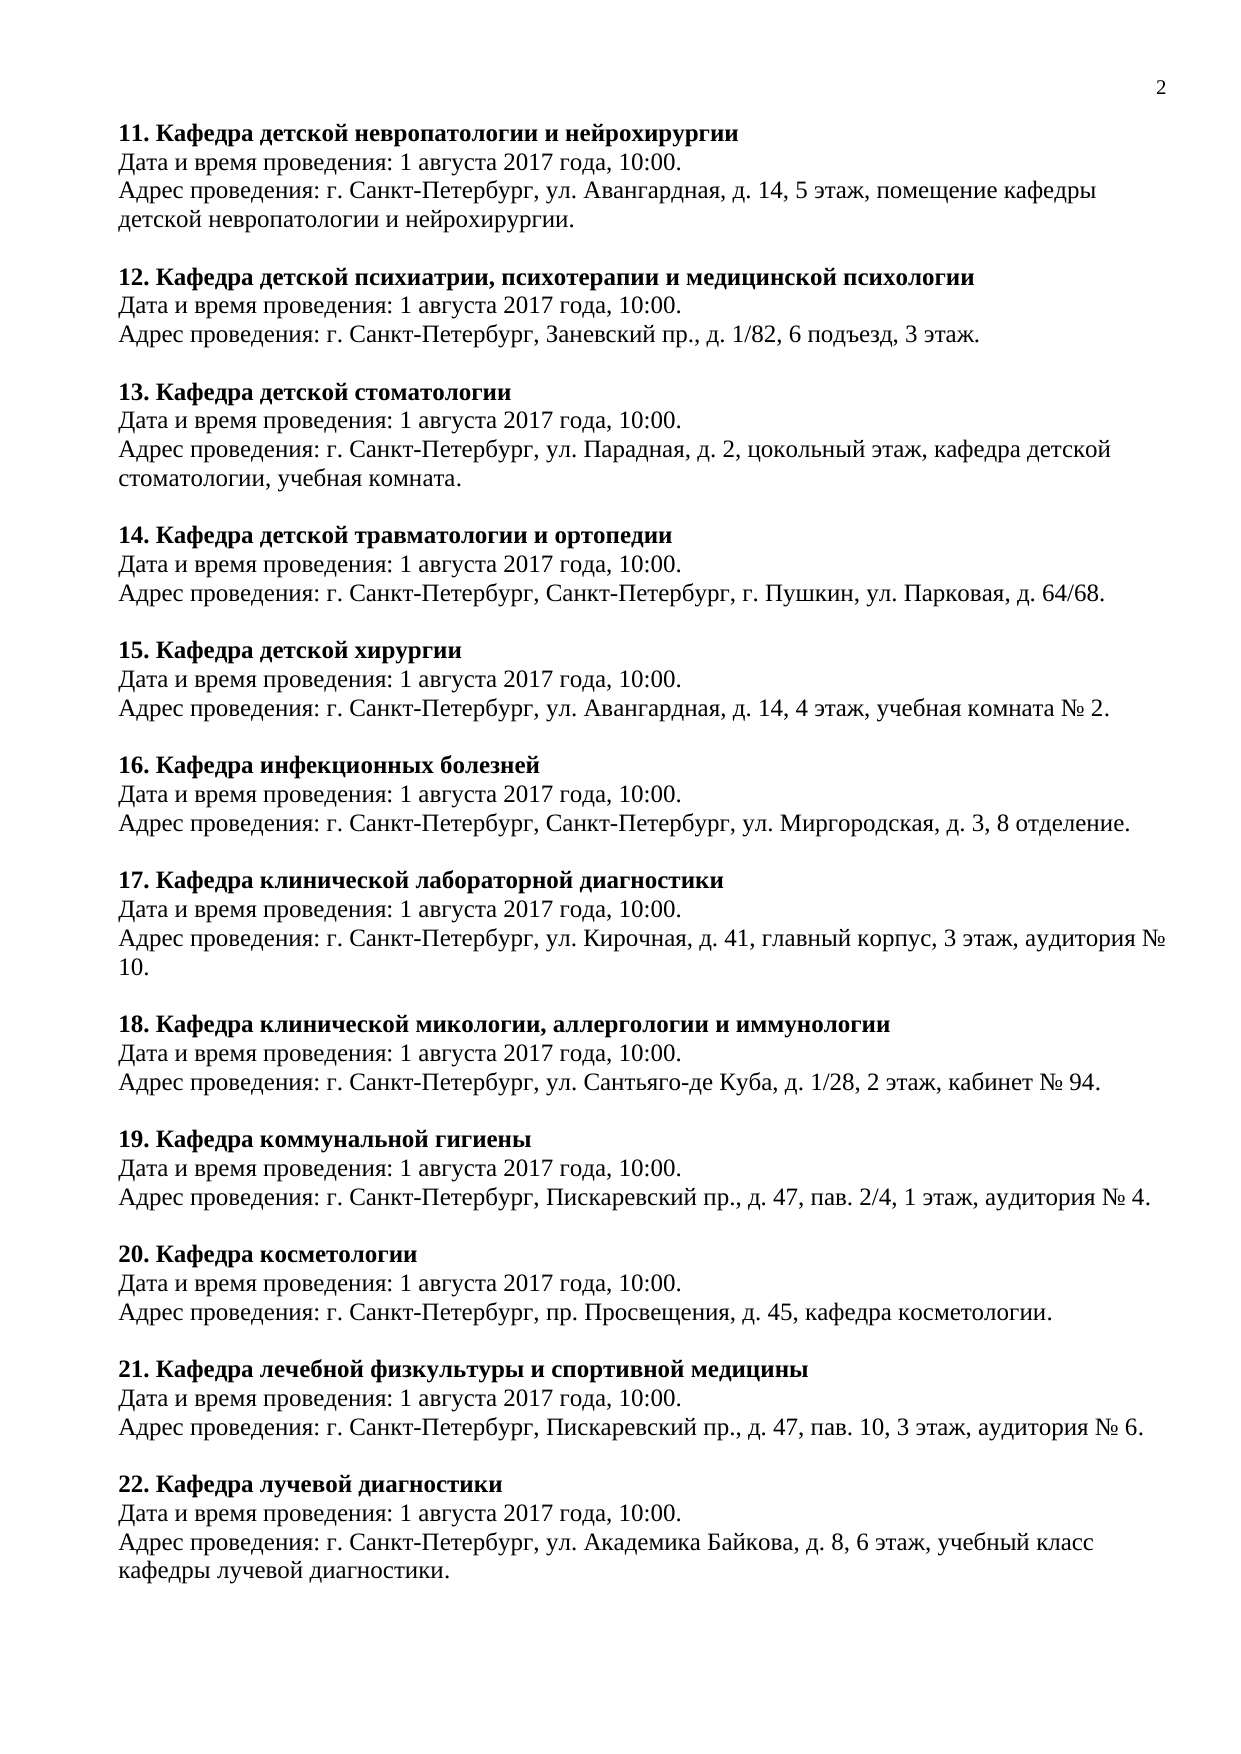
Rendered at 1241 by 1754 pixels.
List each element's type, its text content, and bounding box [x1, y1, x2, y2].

text 16. Кафедра инфекционных болезней [118, 751, 1166, 779]
text Адрес проведения: г. Санкт-Петербург, Пискаревский пр., д. 47, пав. 10, 3 этаж, аудитория № 6. [118, 1412, 1166, 1441]
text Дата и время проведения: 1 августа 2017 года, 10:00. [118, 1153, 1166, 1182]
text Дата и время проведения: 1 августа 2017 года, 10:00. [118, 779, 1166, 808]
text 18. Кафедра клинической микологии, аллергологии и иммунологии [118, 1009, 1166, 1038]
text Адрес проведения: г. Санкт-Петербург, ул. Авангардная, д. 14, 5 этаж, помещение кафедры детской невропатологии и нейрохирургии. [118, 176, 1166, 233]
text Адрес проведения: г. Санкт-Петербург, Заневский пр., д. 1/82, 6 подъезд, 3 этаж. [118, 319, 1166, 348]
text Дата и время проведения: 1 августа 2017 года, 10:00. [118, 406, 1166, 434]
text Дата и время проведения: 1 августа 2017 года, 10:00. [118, 549, 1166, 578]
text Адрес проведения: г. Санкт-Петербург, ул. Сантьяго-де Куба, д. 1/28, 2 этаж, кабинет № 94. [118, 1067, 1166, 1096]
text Адрес проведения: г. Санкт-Петербург, пр. Просвещения, д. 45, кафедра косметологии. [118, 1297, 1166, 1326]
text Адрес проведения: г. Санкт-Петербург, ул. Авангардная, д. 14, 4 этаж, учебная комната № 2. [118, 693, 1166, 722]
text 11. Кафедра детской невропатологии и нейрохирургии [118, 118, 1166, 147]
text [118, 1498, 1166, 1527]
text 15. Кафедра детской хирургии [118, 636, 1166, 664]
text 19. Кафедра коммунальной гигиены [118, 1124, 1166, 1153]
text Адрес проведения: г. Санкт-Петербург, Пискаревский пр., д. 47, пав. 2/4, 1 этаж, аудитория № 4. [118, 1182, 1166, 1211]
text Адрес проведения: г. Санкт-Петербург, ул. Кирочная, д. 41, главный корпус, 3 этаж, аудитория № 10. [118, 923, 1166, 981]
text Дата и время проведения: 1 августа 2017 года, 10:00. [118, 1383, 1166, 1412]
text Дата и время проведения: 1 августа 2017 года, 10:00. [118, 894, 1166, 923]
text 12. Кафедра детской психиатрии, психотерапии и медицинской психологии [118, 262, 1166, 291]
text Адрес проведения: г. Санкт-Петербург, ул. Парадная, д. 2, цокольный этаж, кафедра детской стоматологии, учебная комната. [118, 434, 1166, 492]
text Дата и время проведения: 1 августа 2017 года, 10:00. [118, 1038, 1166, 1067]
text Дата и время проведения: 1 августа 2017 года, 10:00. [118, 1268, 1166, 1297]
text Дата и время проведения: 1 августа 2017 года, 10:00. [118, 664, 1166, 693]
text Адрес проведения: г. Санкт-Петербург, Санкт-Петербург, ул. Миргородская, д. 3, 8 отделение. [118, 808, 1166, 837]
text Адрес проведения: г. Санкт-Петербург, Санкт-Петербург, г. Пушкин, ул. Парковая, д. 64/68. [118, 578, 1166, 607]
text Дата и время проведения: 1 августа 2017 года, 10:00. [118, 291, 1166, 319]
text 17. Кафедра клинической лабораторной диагностики [118, 866, 1166, 894]
text 22. Кафедра лучевой диагностики [118, 1469, 1166, 1498]
text 20. Кафедра косметологии [118, 1239, 1166, 1268]
text Адрес проведения: г. Санкт-Петербург, ул. Академика Байкова, д. 8, 6 этаж, учебный класс кафедры лучевой диагностики. [118, 1527, 1166, 1584]
text 21. Кафедра лечебной физкультуры и спортивной медицины [118, 1354, 1166, 1383]
text 13. Кафедра детской стоматологии [118, 377, 1166, 406]
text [118, 147, 1166, 176]
text 14. Кафедра детской травматологии и ортопедии [118, 521, 1166, 549]
